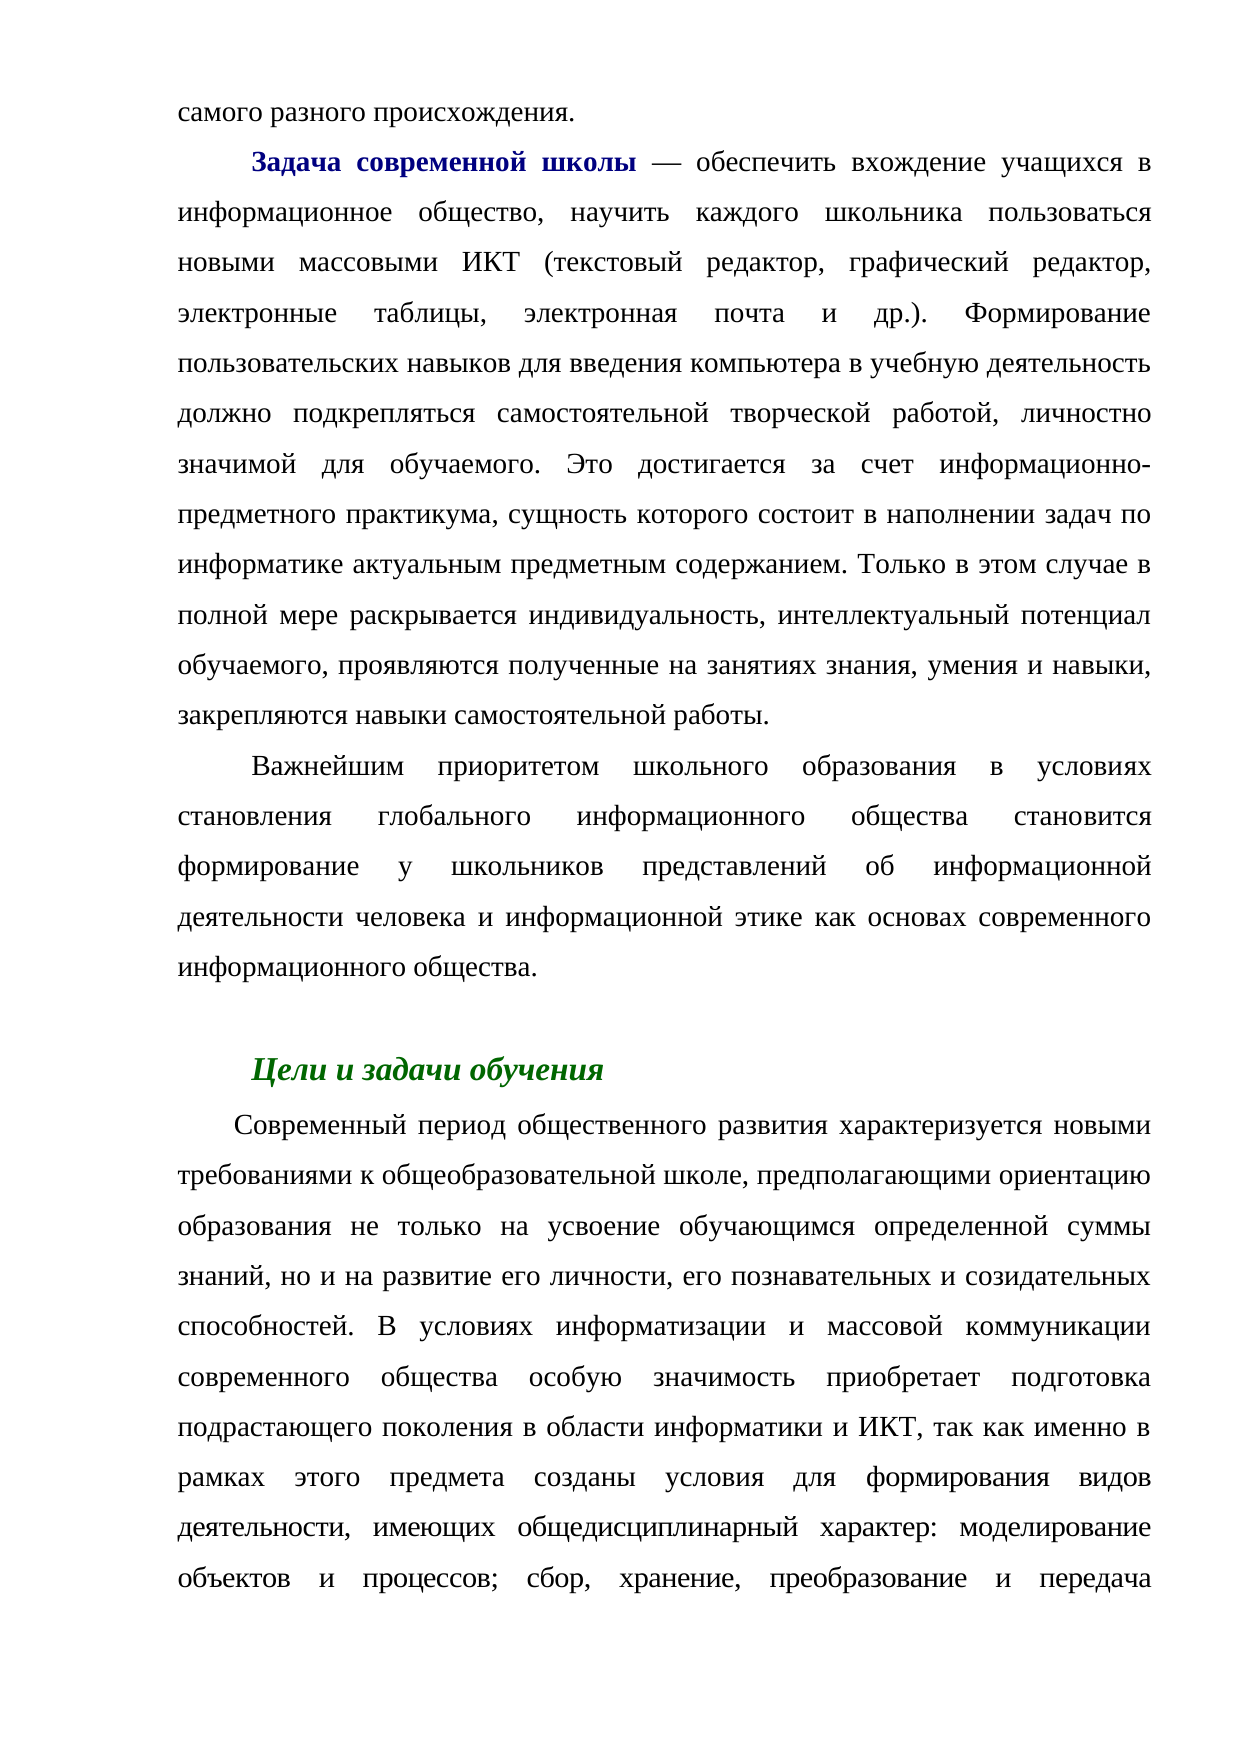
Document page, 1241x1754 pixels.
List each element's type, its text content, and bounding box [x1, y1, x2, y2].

text Важнейшим приоритетом школьного образования в условиях становления глобального информационного общества становится формирование у школьников представлений об информационной деятельности человека и информационной этике как основах современного информационного общества. [177, 748, 1152, 982]
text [177, 1107, 1152, 1593]
text Цели и задачи обучения [177, 1049, 1152, 1088]
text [177, 94, 1152, 127]
text Задача современной школы — обеспечить вхождение учащихся в информационное общество, научить каждого школьника пользоваться новыми массовыми ИКТ (текстовый редактор, графический редактор, электронные таблицы, электронная почта и др.). Формирование пользовательских навыков для введения компьютера в учебную деятельность должно подкрепляться самостоятельной творческой работой, личностно значимой для обучаемого. Это достигается за счет информационно-предметного практикума, сущность которого состоит в наполнении задач по информатике актуальным предметным содержанием. Только в этом случае в полной мере раскрывается индивидуальность, интеллектуальный потенциал обучаемого, проявляются полученные на занятиях знания, умения и навыки, закрепляются навыки самостоятельной работы. [177, 144, 1152, 731]
